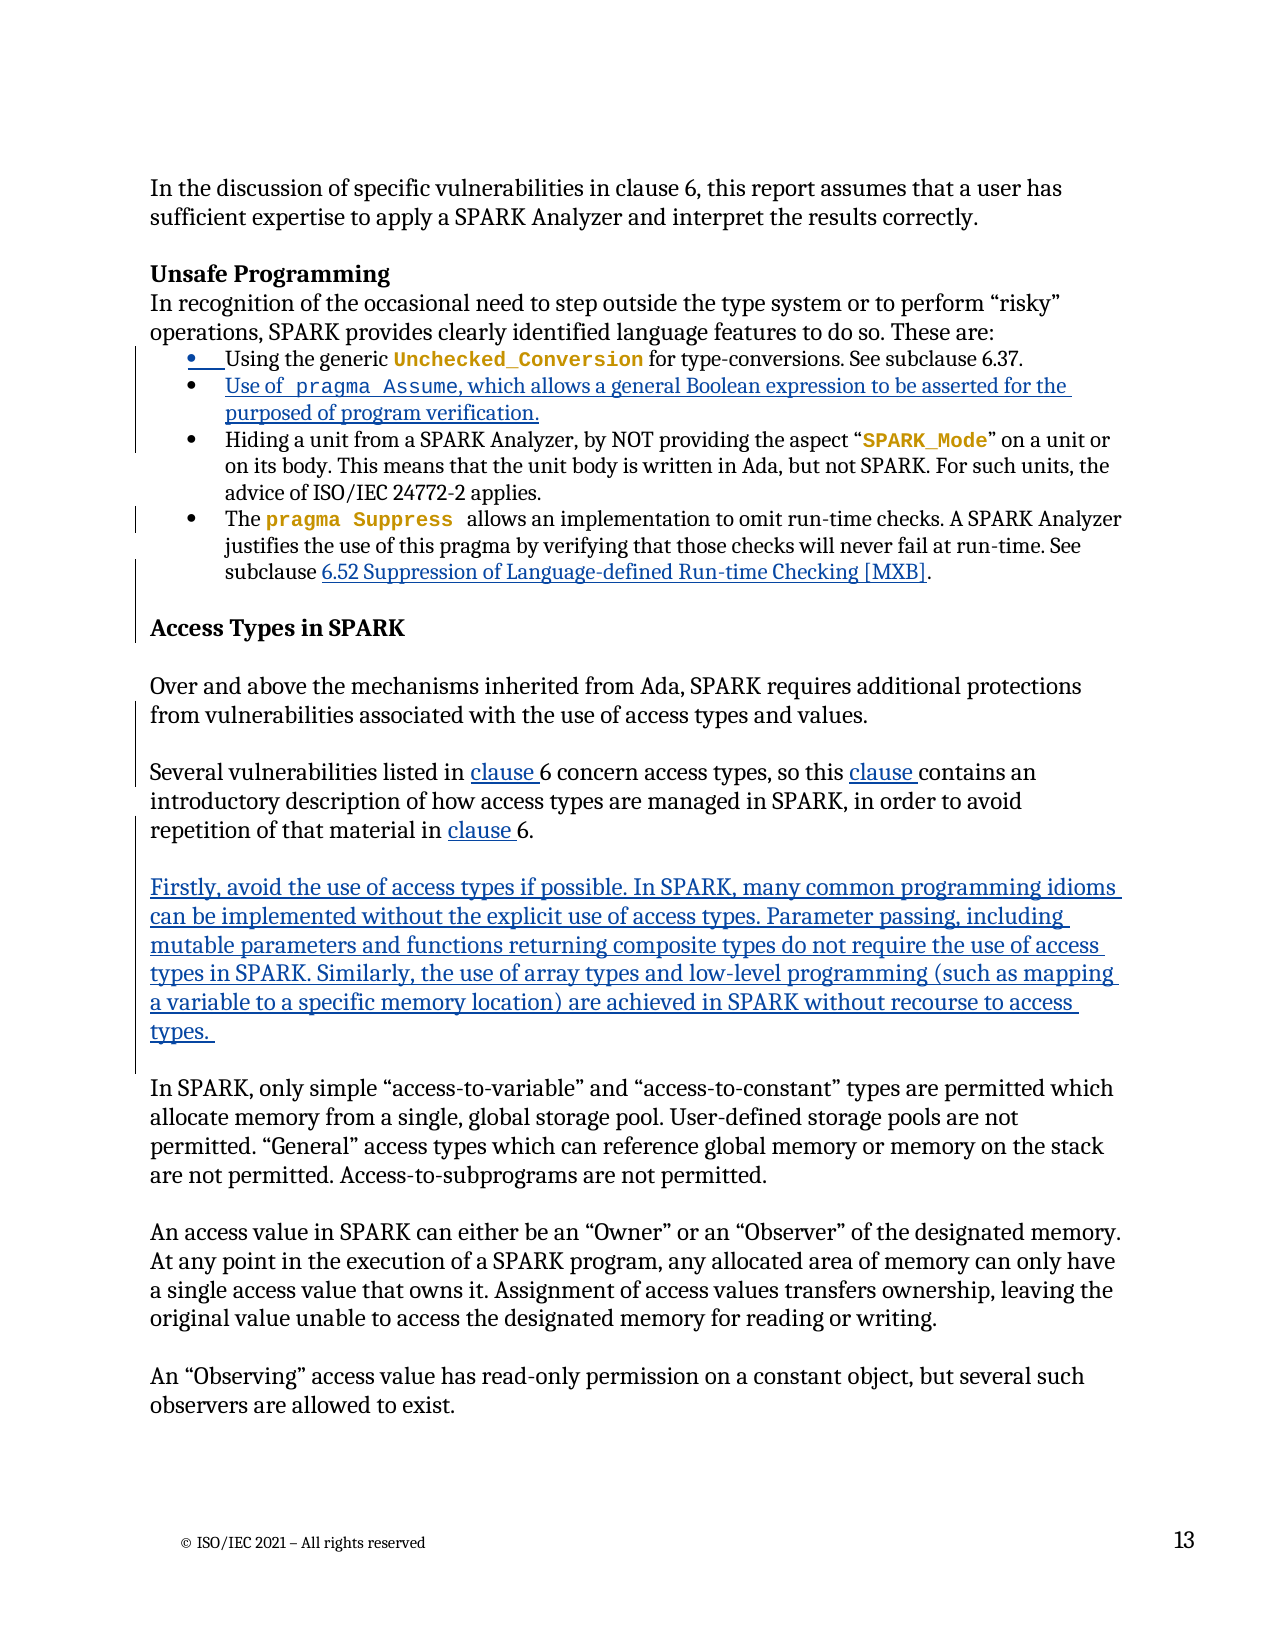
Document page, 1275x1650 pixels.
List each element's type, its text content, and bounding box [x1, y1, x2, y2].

text Several vulnerabilities listed in 6 concern access types, so this contains an introductory description of how access types are managed in SPARK, in order to avoid repetition of that material in 6. [150, 758, 1125, 844]
text An “Observing” access value has read-only permission on a constant object, but several such observers are allowed to exist. [150, 1362, 1125, 1419]
list Using the generic Unchecked_Conversion for type-conversions. See subclause 6.37. [187, 346, 1125, 373]
text Over and above the mechanisms inherited from Ada, SPARK requires additional protections from vulnerabilities associated with the use of access types and values. [150, 672, 1125, 729]
text In SPARK, only simple “access-to-variable” and “access-to-constant” types are permitted which allocate memory from a single, global storage pool. User-defined storage pools are not permitted. “General” access types which can reference global memory or memory on the stack are not permitted. Access-to-subprograms are not permitted. [150, 1074, 1125, 1189]
text In the discussion of specific vulnerabilities in clause 6, this report assumes that a user has sufficient expertise to apply a SPARK Analyzer and interpret the results correctly. [150, 174, 1125, 231]
text In recognition of the occasional need to step outside the type system or to perform “risky” operations, SPARK provides clearly identified language features to do so. These are: [150, 289, 1125, 346]
text Access Types in SPARK [150, 614, 1125, 643]
text An access value in SPARK can either be an “Owner” or an “Observer” of the designated memory. At any point in the execution of a SPARK program, any allocated area of memory can only have a single access value that owns it. Assignment of access values transfers ownership, leaving the original value unable to access the designated memory for reading or writing. [150, 1218, 1125, 1333]
list Hiding a unit from a SPARK Analyzer, by NOT providing the aspect “SPARK_Mode” on a unit or on its body. This means that the unit body is written in Ada, but not SPARK. For such units, the advice of ISO/IEC 24772-2 applies. [187, 426, 1125, 506]
list The pragma Suppress allows an implementation to omit run-time checks. A SPARK Analyzer justifies the use of this pragma by verifying that those checks will never fail at run-time. See subclause . [187, 506, 1125, 586]
text Unsafe Programming [150, 260, 1125, 289]
